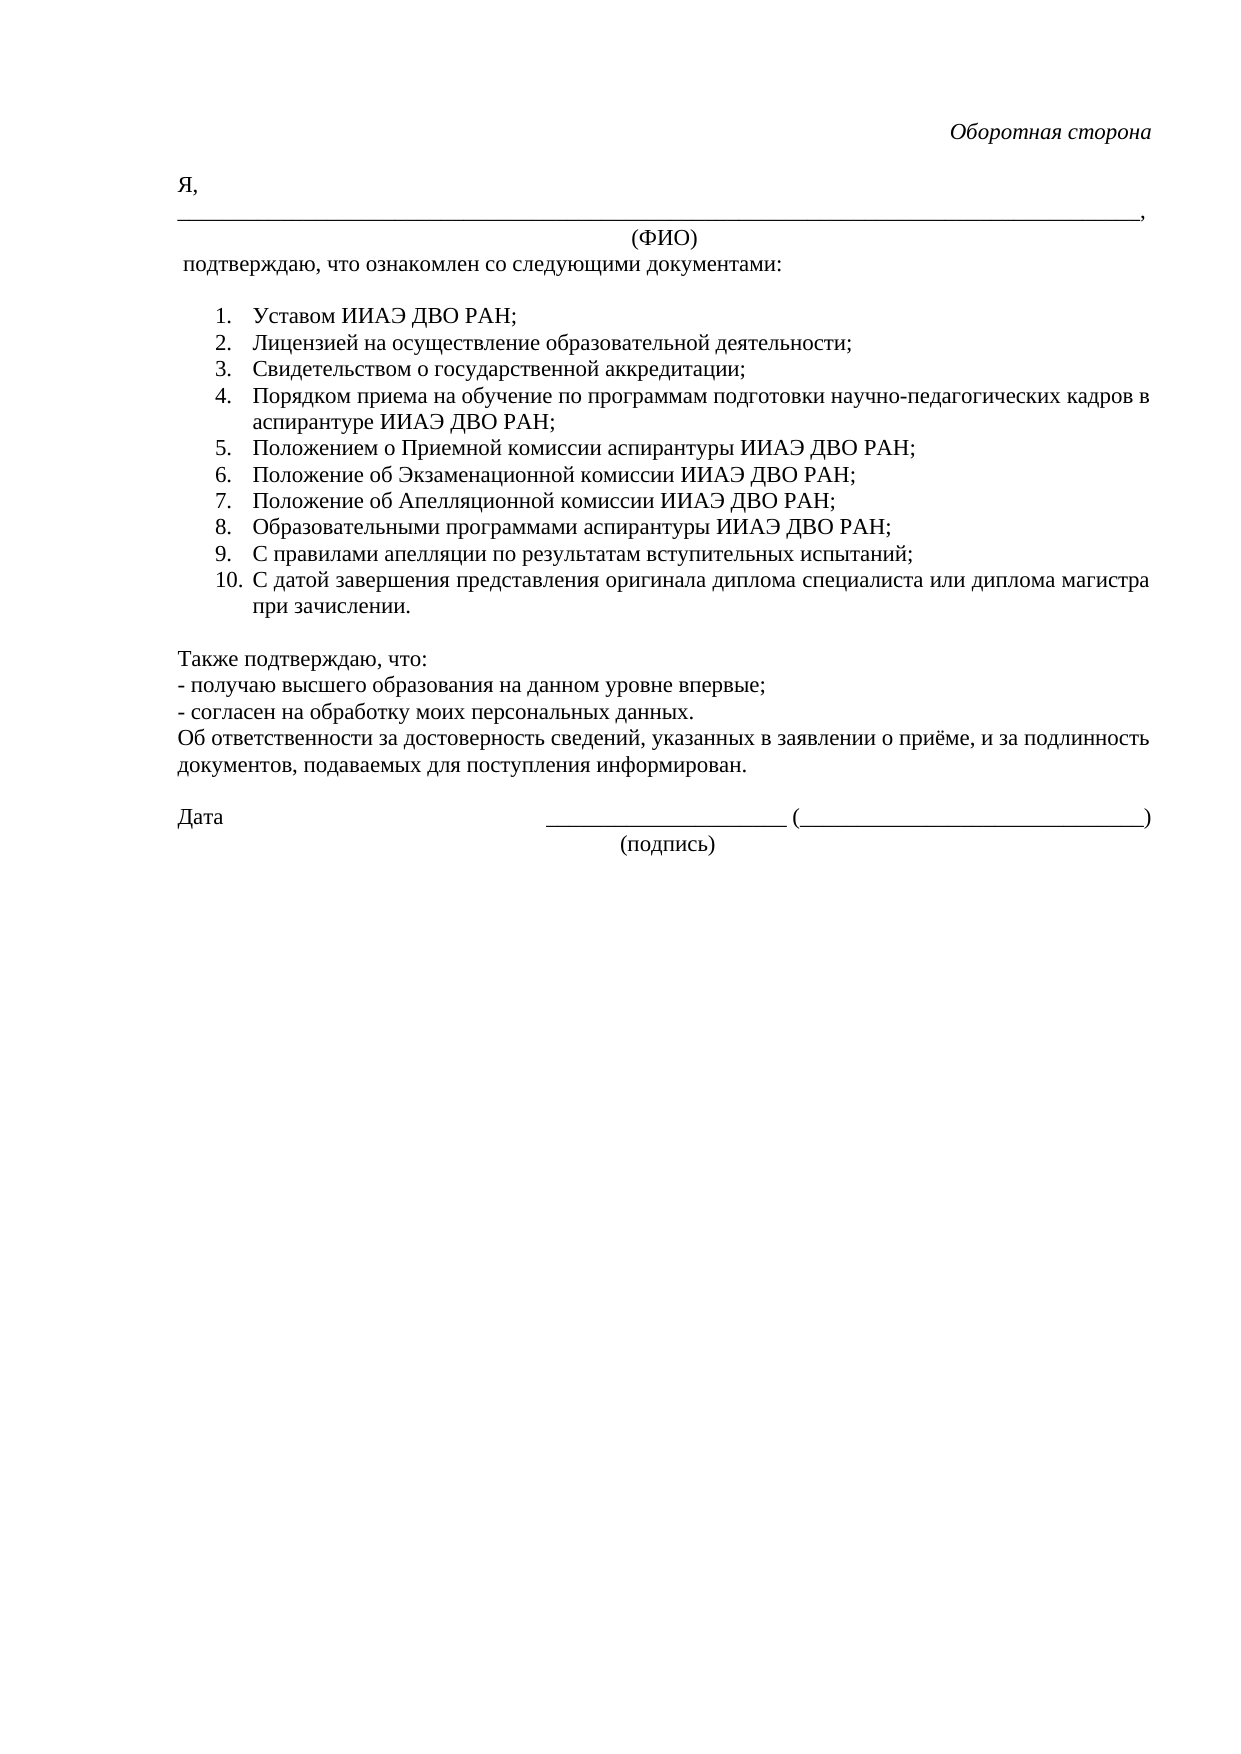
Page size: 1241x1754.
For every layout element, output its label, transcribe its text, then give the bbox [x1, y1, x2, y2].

text - согласен на обработку моих персональных данных. [177, 698, 1152, 724]
list С датой завершения представления оригинала диплома специалиста или диплома магистра при зачислении. [215, 566, 1152, 619]
list С правилами апелляции по результатам вступительных испытаний; [215, 540, 1152, 566]
text - получаю высшего образования на данном уровне впервые; [177, 672, 1152, 698]
text Также подтверждаю, что: [177, 645, 1152, 672]
list Свидетельством о государственной аккредитации; [215, 355, 1152, 382]
text Об ответственности за достоверность сведений, указанных в заявлении о приёме, и за подлинность документов, подаваемых для поступления информирован. [177, 724, 1152, 777]
text Дата _____________________ (______________________________) [177, 803, 1152, 830]
list Лицензией на осуществление образовательной деятельности; [215, 329, 1152, 355]
list (подпись) [547, 830, 1152, 856]
text подтверждаю, что ознакомлен со следующими документами: [177, 250, 1152, 276]
list Уставом ИИАЭ ДВО РАН; [215, 303, 1152, 329]
text Оборотная сторона [177, 118, 1152, 144]
text (ФИО) [177, 223, 1152, 250]
list Положением о Приемной комиссии аспирантуры ИИАЭ ДВО РАН; [215, 434, 1152, 461]
list Положение об Экзаменационной комиссии ИИАЭ ДВО РАН; [215, 461, 1152, 487]
list Положение об Апелляционной комиссии ИИАЭ ДВО РАН; [215, 487, 1152, 513]
list Порядком приема на обучение по программам подготовки научно-педагогических кадров в аспирантуре ИИАЭ ДВО РАН; [215, 382, 1152, 434]
list Образовательными программами аспирантуры ИИАЭ ДВО РАН; [215, 513, 1152, 540]
text Я, ____________________________________________________________________________________, [177, 171, 1152, 223]
